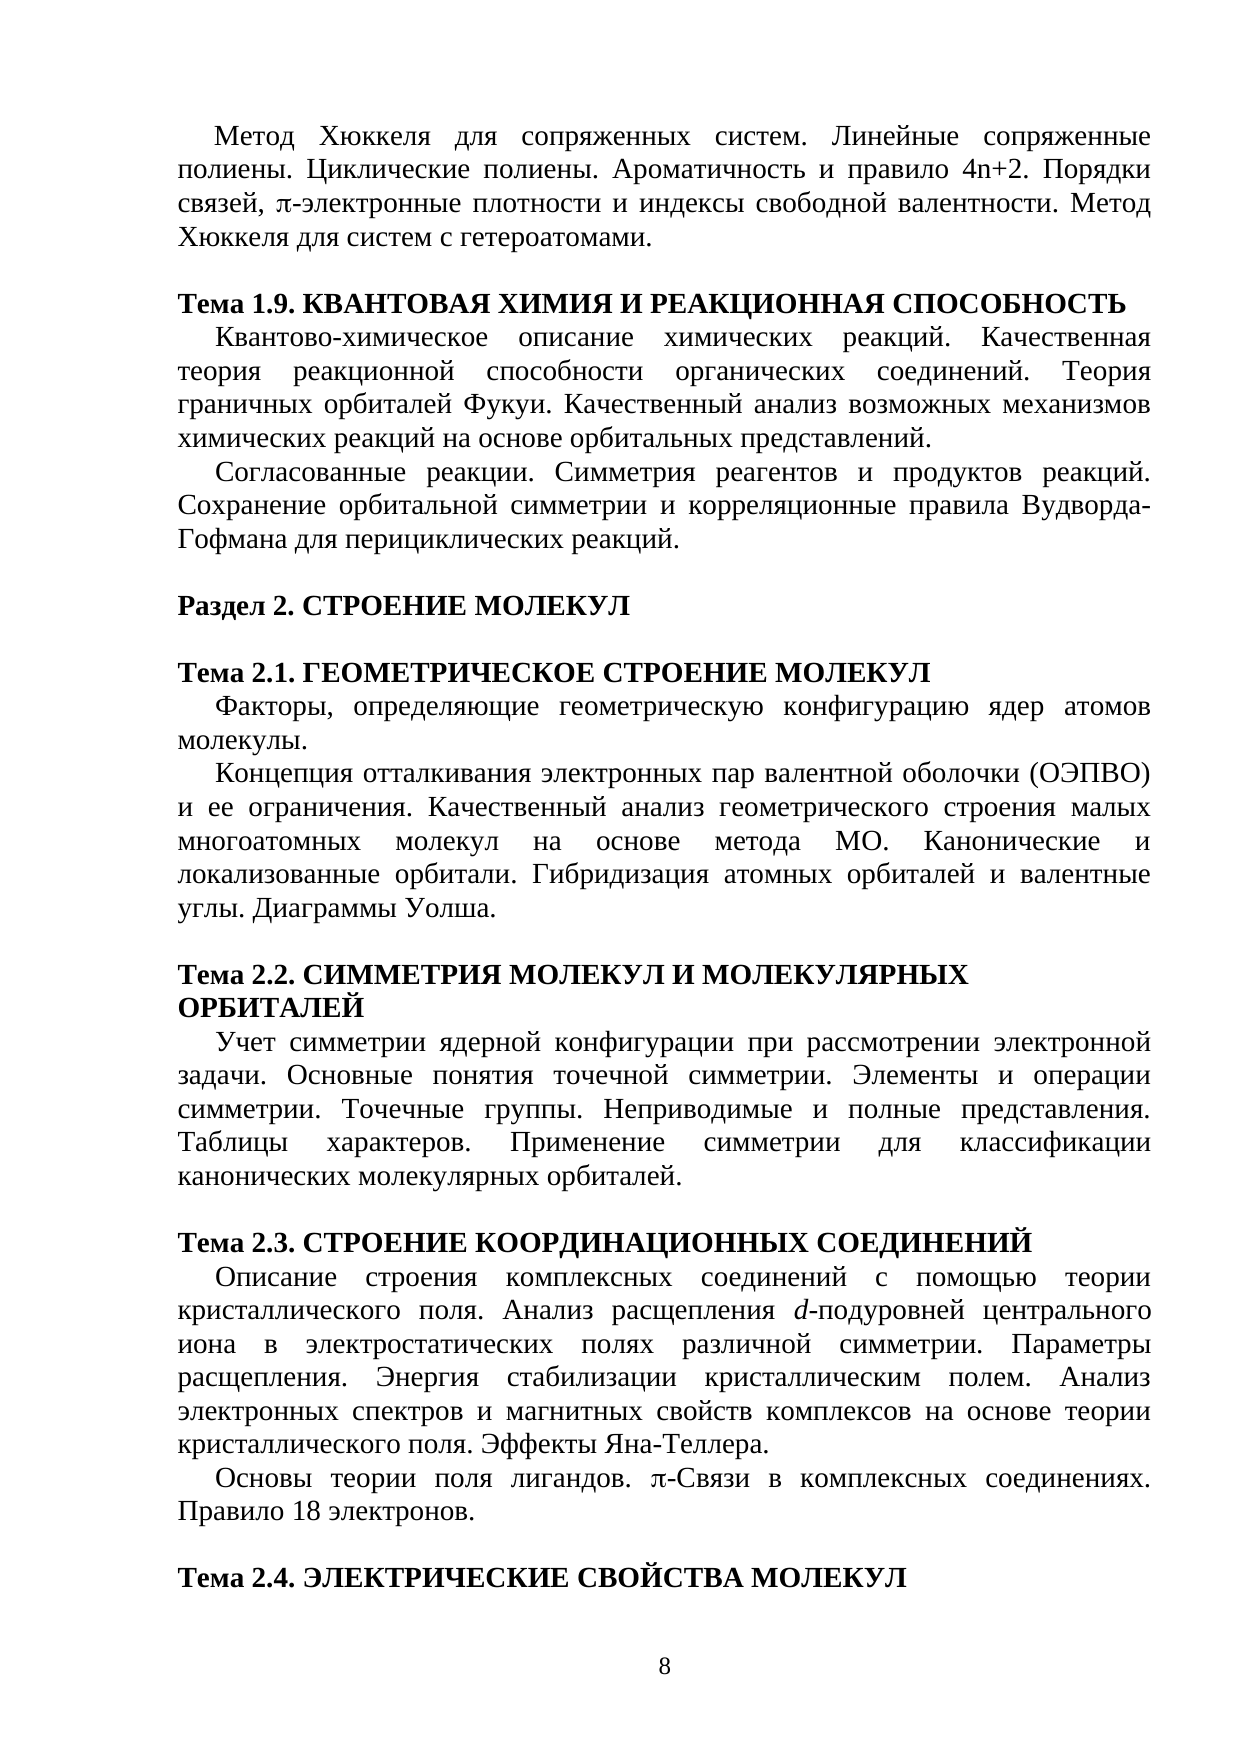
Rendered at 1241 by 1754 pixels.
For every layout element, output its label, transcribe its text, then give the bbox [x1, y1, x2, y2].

text Тема 2.3. Строение координационных соединений [177, 1225, 1152, 1259]
text Раздел 2. СТРОЕНИЕ МОЛЕКУЛ [177, 588, 1152, 621]
text Тема 2.2. Симметрия молекул и молекулярных орбиталей [177, 957, 1152, 1024]
text Тема 1.9. Квантовая химия и реакционная способность [177, 286, 1152, 319]
text Тема 2.4. Электрические свойства молекул [177, 1561, 1152, 1594]
text Тема 2.1. Геометрическое строение молекул [177, 655, 1152, 688]
text Концепция отталкивания электронных пар валентной оболочки (ОЭПВО) и ее ограничения. Качественный анализ геометрического строения малых многоатомных молекул на основе метода МО. Канонические и локализованные орбитали. Гибридизация атомных орбиталей и валентные углы. Диаграммы Уолша. [177, 756, 1152, 923]
text Квантово-химическое описание химических реакций. Качественная теория реакционной способности органических соединений. Теория граничных орбиталей Фукуи. Качественный анализ возможных механизмов химических реакций на основе орбитальных представлений. [177, 319, 1152, 454]
text Основы теории поля лигандов. -Связи в комплексных соединениях. Правило 18 электронов. [177, 1460, 1152, 1527]
text Метод Хюккеля для сопряженных систем. Линейные сопряженные полиены. Циклические полиены. Ароматичность и правило 4n+2. Порядки связей, -электронные плотности и индексы свободной валентности. Метод Хюккеля для систем с гетероатомами. [177, 118, 1152, 252]
text Учет симметрии ядерной конфигурации при рассмотрении электронной задачи. Основные понятия точечной симметрии. Элементы и операции симметрии. Точечные группы. Неприводимые и полные представления. Таблицы характеров. Применение симметрии для классификации канонических молекулярных орбиталей. [177, 1024, 1152, 1192]
text Согласованные реакции. Симметрия реагентов и продуктов реакций. Сохранение орбитальной симметрии и корреляционные правила Вудворда-Гофмана для перициклических реакций. [177, 454, 1152, 554]
text Факторы, определяющие геометрическую конфигурацию ядер атомов молекулы. [177, 688, 1152, 756]
text Описание строения комплексных соединений с помощью теории кристаллического поля. Анализ расщепления d-подуровней центрального иона в электростатических полях различной симметрии. Параметры расщепления. Энергия стабилизации кристаллическим полем. Анализ электронных спектров и магнитных свойств комплексов на основе теории кристаллического поля. Эффекты Яна-Теллера. [177, 1259, 1152, 1460]
